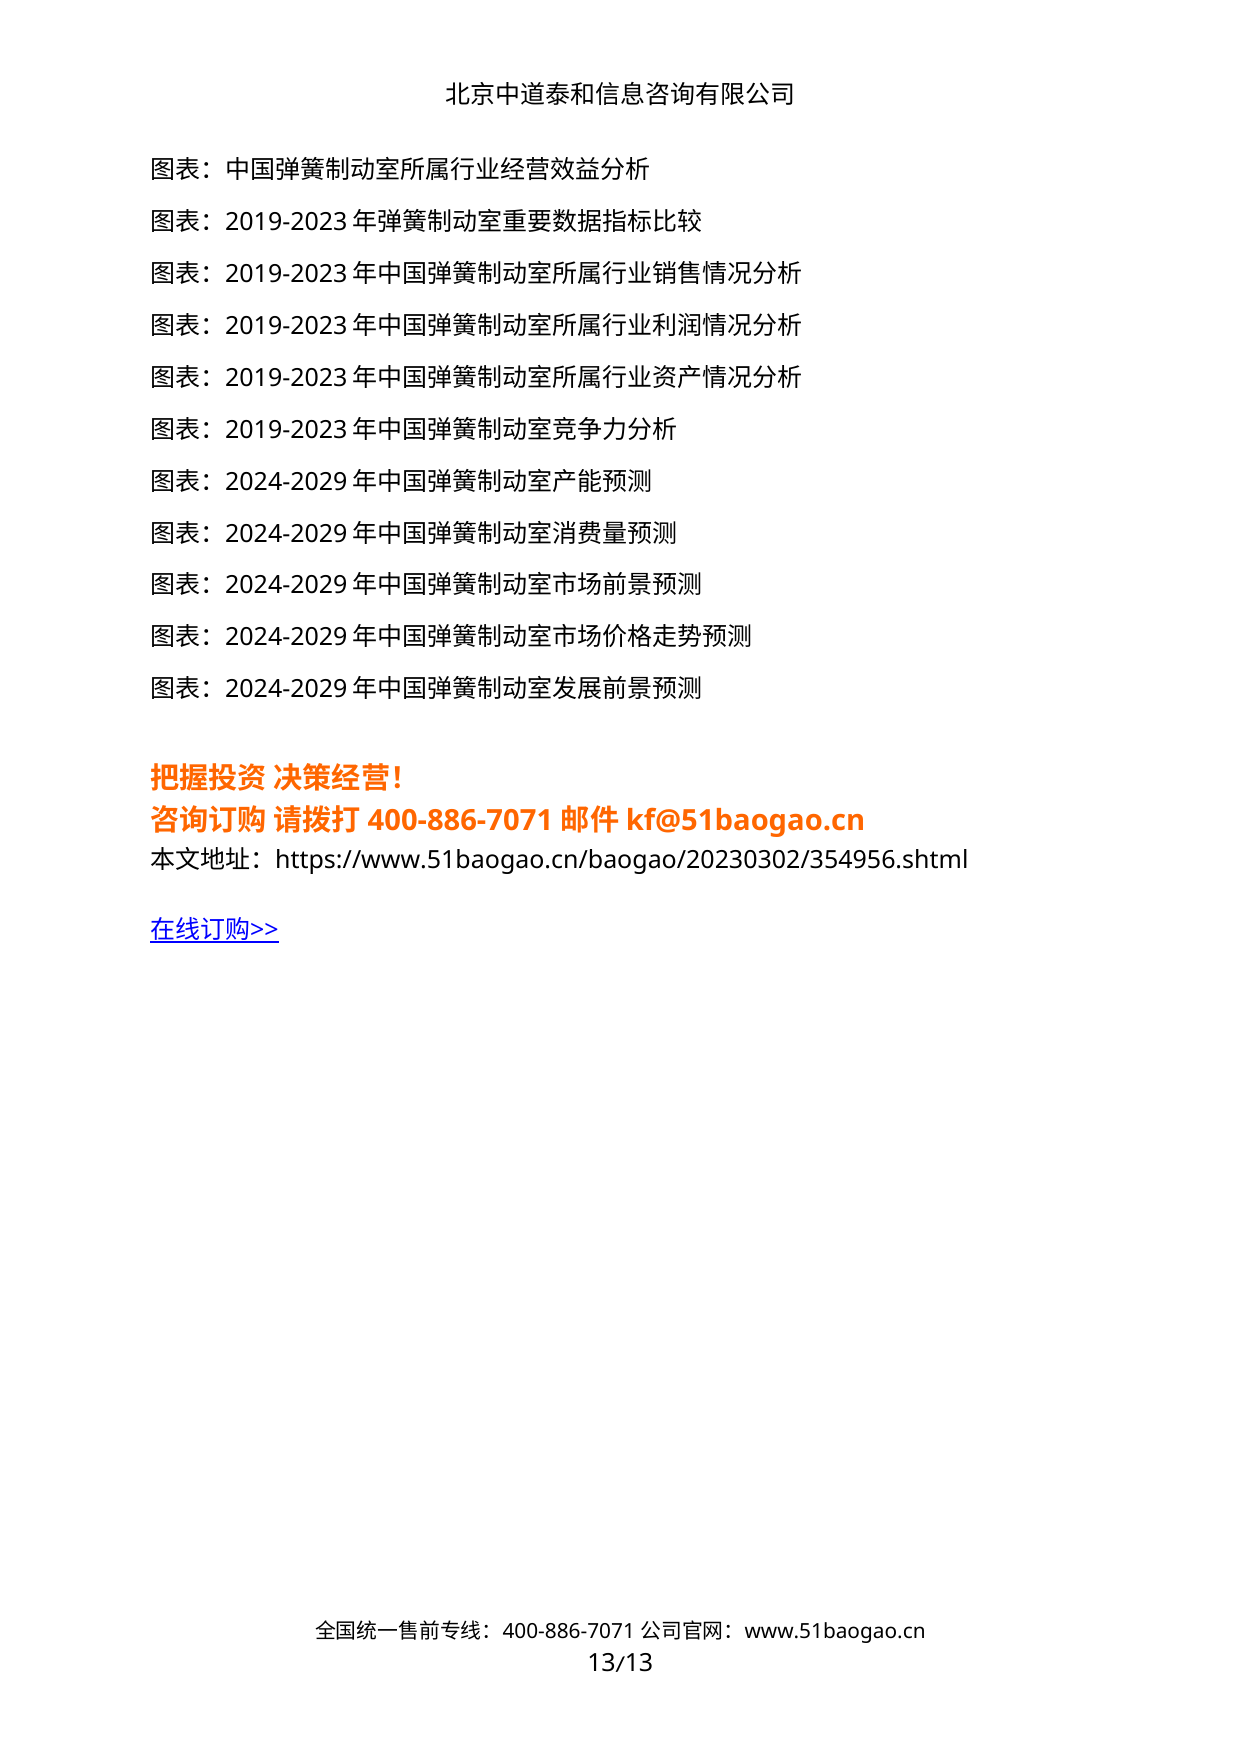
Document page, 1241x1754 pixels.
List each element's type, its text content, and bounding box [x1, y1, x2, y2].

text 图表：2019-2023年中国弹簧制动室所属行业销售情况分析 [150, 254, 1090, 290]
text 图表：中国弹簧制动室所属行业经营效益分析 [150, 150, 1090, 186]
text 图表：2019-2023年中国弹簧制动室所属行业资产情况分析 [150, 357, 1090, 394]
text 图表：2019-2023年弹簧制动室重要数据指标比较 [150, 202, 1090, 238]
text 图表：2019-2023年中国弹簧制动室竞争力分析 [150, 409, 1090, 446]
text 在线订购>> [150, 876, 1090, 946]
text 图表：2019-2023年中国弹簧制动室所属行业利润情况分析 [150, 306, 1090, 342]
text 把握投资 决策经营！咨询订购 请拨打 400-886-7071 邮件 kf@51baogao.cn本文地址：https://www.51baogao.cn/baogao/20230302/354956.shtml [150, 721, 1090, 876]
text 图表：2024-2029年中国弹簧制动室市场价格走势预测 [150, 617, 1090, 653]
text 图表：2024-2029年中国弹簧制动室市场前景预测 [150, 565, 1090, 601]
text 图表：2024-2029年中国弹簧制动室发展前景预测 [150, 669, 1090, 705]
text 图表：2024-2029年中国弹簧制动室产能预测 [150, 461, 1090, 497]
text 图表：2024-2029年中国弹簧制动室消费量预测 [150, 513, 1090, 549]
